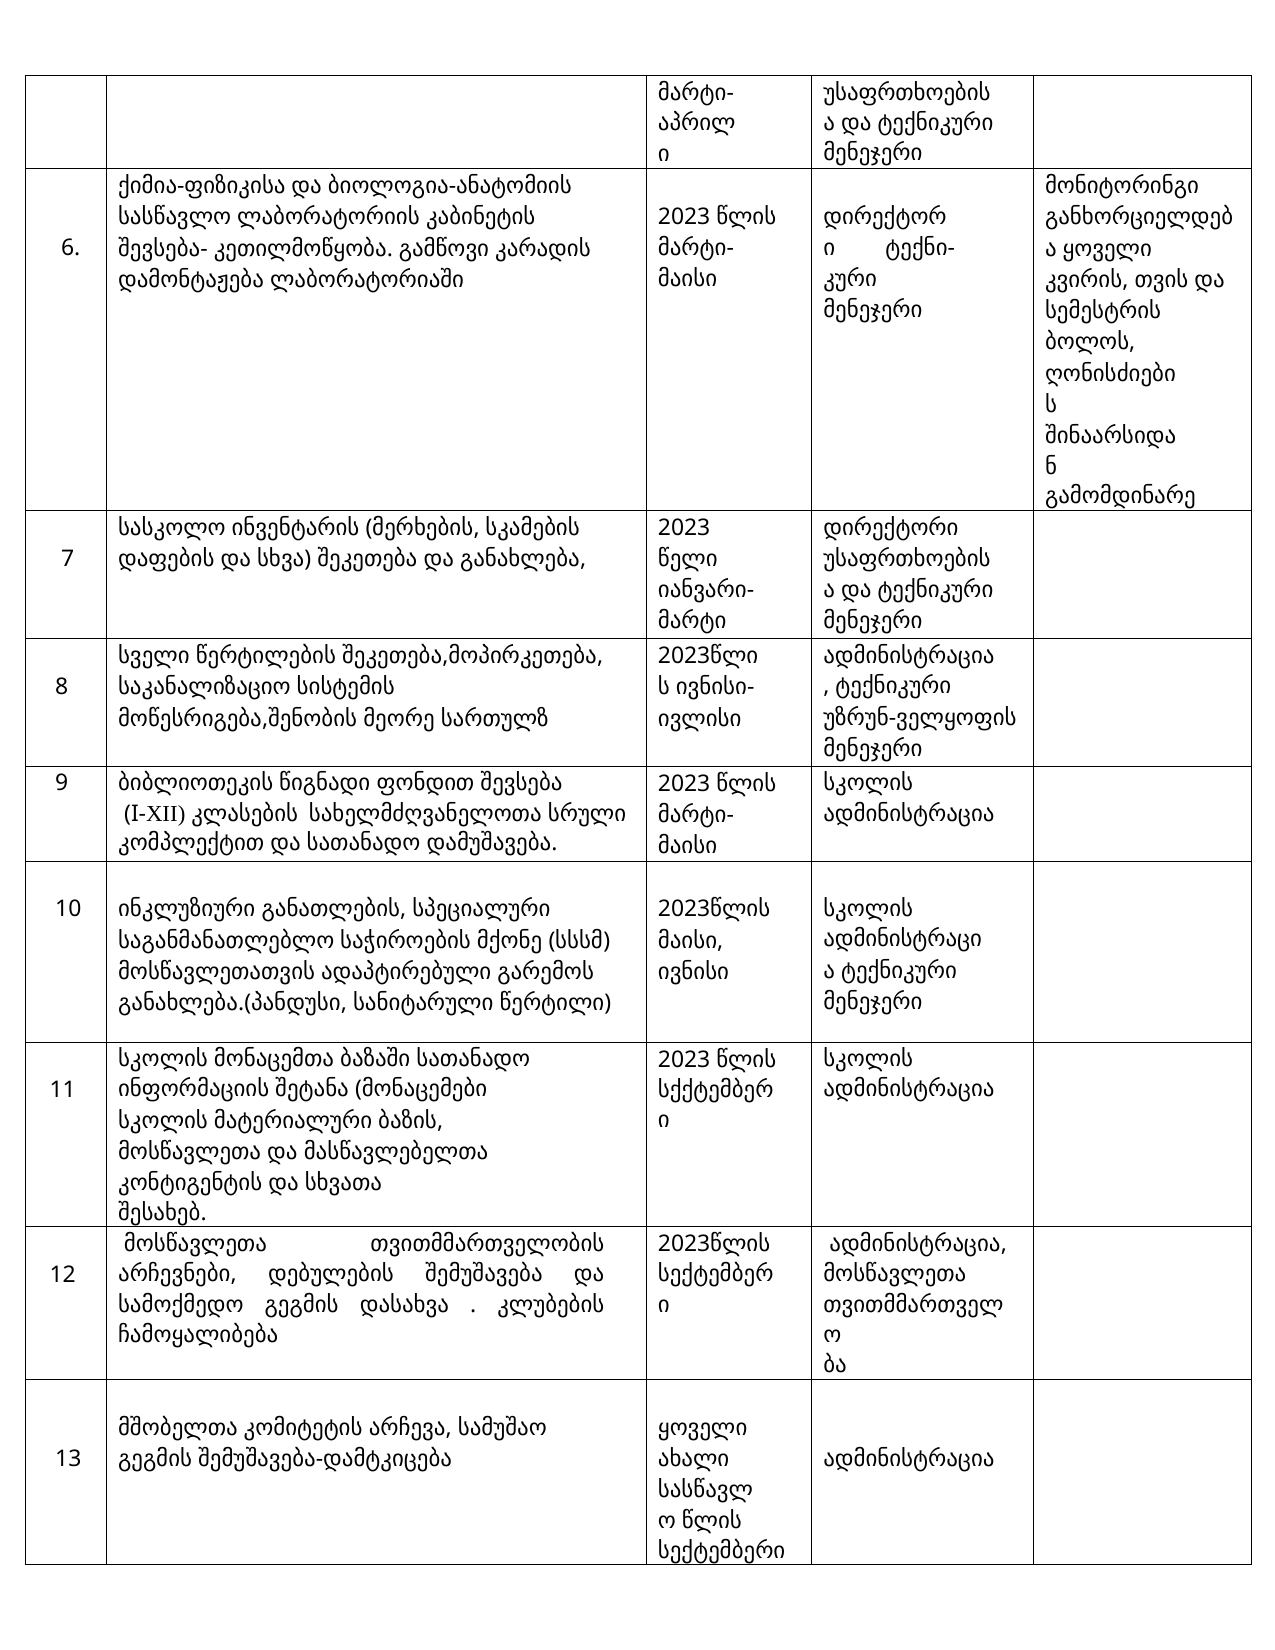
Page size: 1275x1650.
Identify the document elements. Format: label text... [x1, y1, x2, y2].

table_cell 2023 წლის მარტი- მაისი [647, 767, 811, 861]
table_cell სკოლის ადმინისტრაცია [812, 1043, 1033, 1226]
table_cell [1034, 511, 1251, 638]
table_cell 2023წლის ივნისი- ივლისი [647, 639, 811, 766]
table_cell 13 [26, 1380, 106, 1564]
table_cell მშობელთა კომიტეტის არჩევა, სამუშაო გეგმის შემუშავება-დამტკიცება [107, 1380, 646, 1564]
table_cell ყოველი ახალი სასწავლო წლის სექტემბერი [647, 1380, 811, 1564]
table_cell [1034, 1380, 1251, 1564]
table_cell სველი წერტილების შეკეთება,მოპირკეთება, საკანალიზაციო სისტემის მოწესრიგება,შენობის მეორე სართულზ [107, 639, 646, 766]
table_cell ქიმია-ფიზიკისა და ბიოლოგია-ანატომიის სასწავლო ლაბორატორიის კაბინეტის შევსება- კეთილმოწყობა. გამწოვი კარადის დამონტაჟება ლაბორატორიაში [107, 169, 646, 509]
table_cell [1034, 1043, 1251, 1226]
table_cell სკოლის მონაცემთა ბაზაში სათანადო ინფორმაციის შეტანა (მონაცემები სკოლის მატერიალური ბაზის, მოსწავლეთა და მასწავლებელთა კონტიგენტის და სხვათა შესახებ. [107, 1043, 646, 1226]
table_cell 6. [26, 169, 106, 509]
table_cell 9 [26, 767, 106, 861]
table_cell სკოლის ადმინისტრაცია [812, 767, 1033, 861]
table_cell დირექტორი უსაფრთხოებისა და ტექნიკური მენეჯერი [812, 511, 1033, 638]
table_cell 2023 წლის მარტი-მაისი [647, 169, 811, 509]
table_cell [1034, 767, 1251, 861]
table_cell [1034, 639, 1251, 766]
table_cell [1034, 862, 1251, 1042]
table_cell 10 [26, 862, 106, 1042]
table_cell 2023 წელი იანვარი- მარტი [647, 511, 811, 638]
table_cell ბიბლიოთეკის წიგნადი ფონდით შევსება (I-XII) კლასების სახელმძღვანელოთა სრული კომპლექტით და სათანადო დამუშავება. [107, 767, 646, 861]
table_cell 2023 წლის სქქტემბერი [647, 1043, 811, 1226]
table_cell [1034, 1227, 1251, 1378]
table_cell ინკლუზიური განათლების, სპეციალური საგანმანათლებლო საჭიროების მქონე (სსსმ) მოსწავლეთათვის ადაპტირებული გარემოს განახლება.(პანდუსი, სანიტარული წერტილი) [107, 862, 646, 1042]
table_cell სკოლის ადმინისტრაცია ტექნიკური მენეჯერი [812, 862, 1033, 1042]
table_header [26, 76, 106, 168]
table_cell სასკოლო ინვენტარის (მერხების, სკამების დაფების და სხვა) შეკეთება და განახლება, [107, 511, 646, 638]
table_cell 2023წლის სექტემბერი [647, 1227, 811, 1378]
table_cell დირექტორი ტექნი-კური მენეჯერი [812, 169, 1033, 509]
table_cell 11 [26, 1043, 106, 1226]
table_header [107, 76, 646, 168]
table_cell 8 [26, 639, 106, 766]
table_cell 7 [26, 511, 106, 638]
table_header უსაფრთხოებისა და ტექნიკური მენეჯერი [812, 76, 1033, 168]
table_cell 2023წლის მაისი, ივნისი [647, 862, 811, 1042]
table_header [1034, 76, 1251, 168]
table_header მარტი- აპრილი [647, 76, 811, 168]
table_cell მოსწავლეთა თვითმმართველობის არჩევნები, დებულების შემუშავება და სამოქმედო გეგმის დასახვა . კლუბების ჩამოყალიბება [107, 1227, 646, 1378]
table_cell მონიტორინგი განხორციელდება ყოველი კვირის, თვის და სემესტრის ბოლოს, ღონისძიების შინაარსიდან გამომდინარე [1034, 169, 1251, 509]
table_cell 12 [26, 1227, 106, 1378]
table_cell ადმინისტრაცია, ტექნიკური უზრუნ-ველყოფის მენეჯერი [812, 639, 1033, 766]
table_cell ადმინისტრაცია [812, 1380, 1033, 1564]
table_cell ადმინისტრაცია, მოსწავლეთა თვითმმართველო ბა [812, 1227, 1033, 1378]
